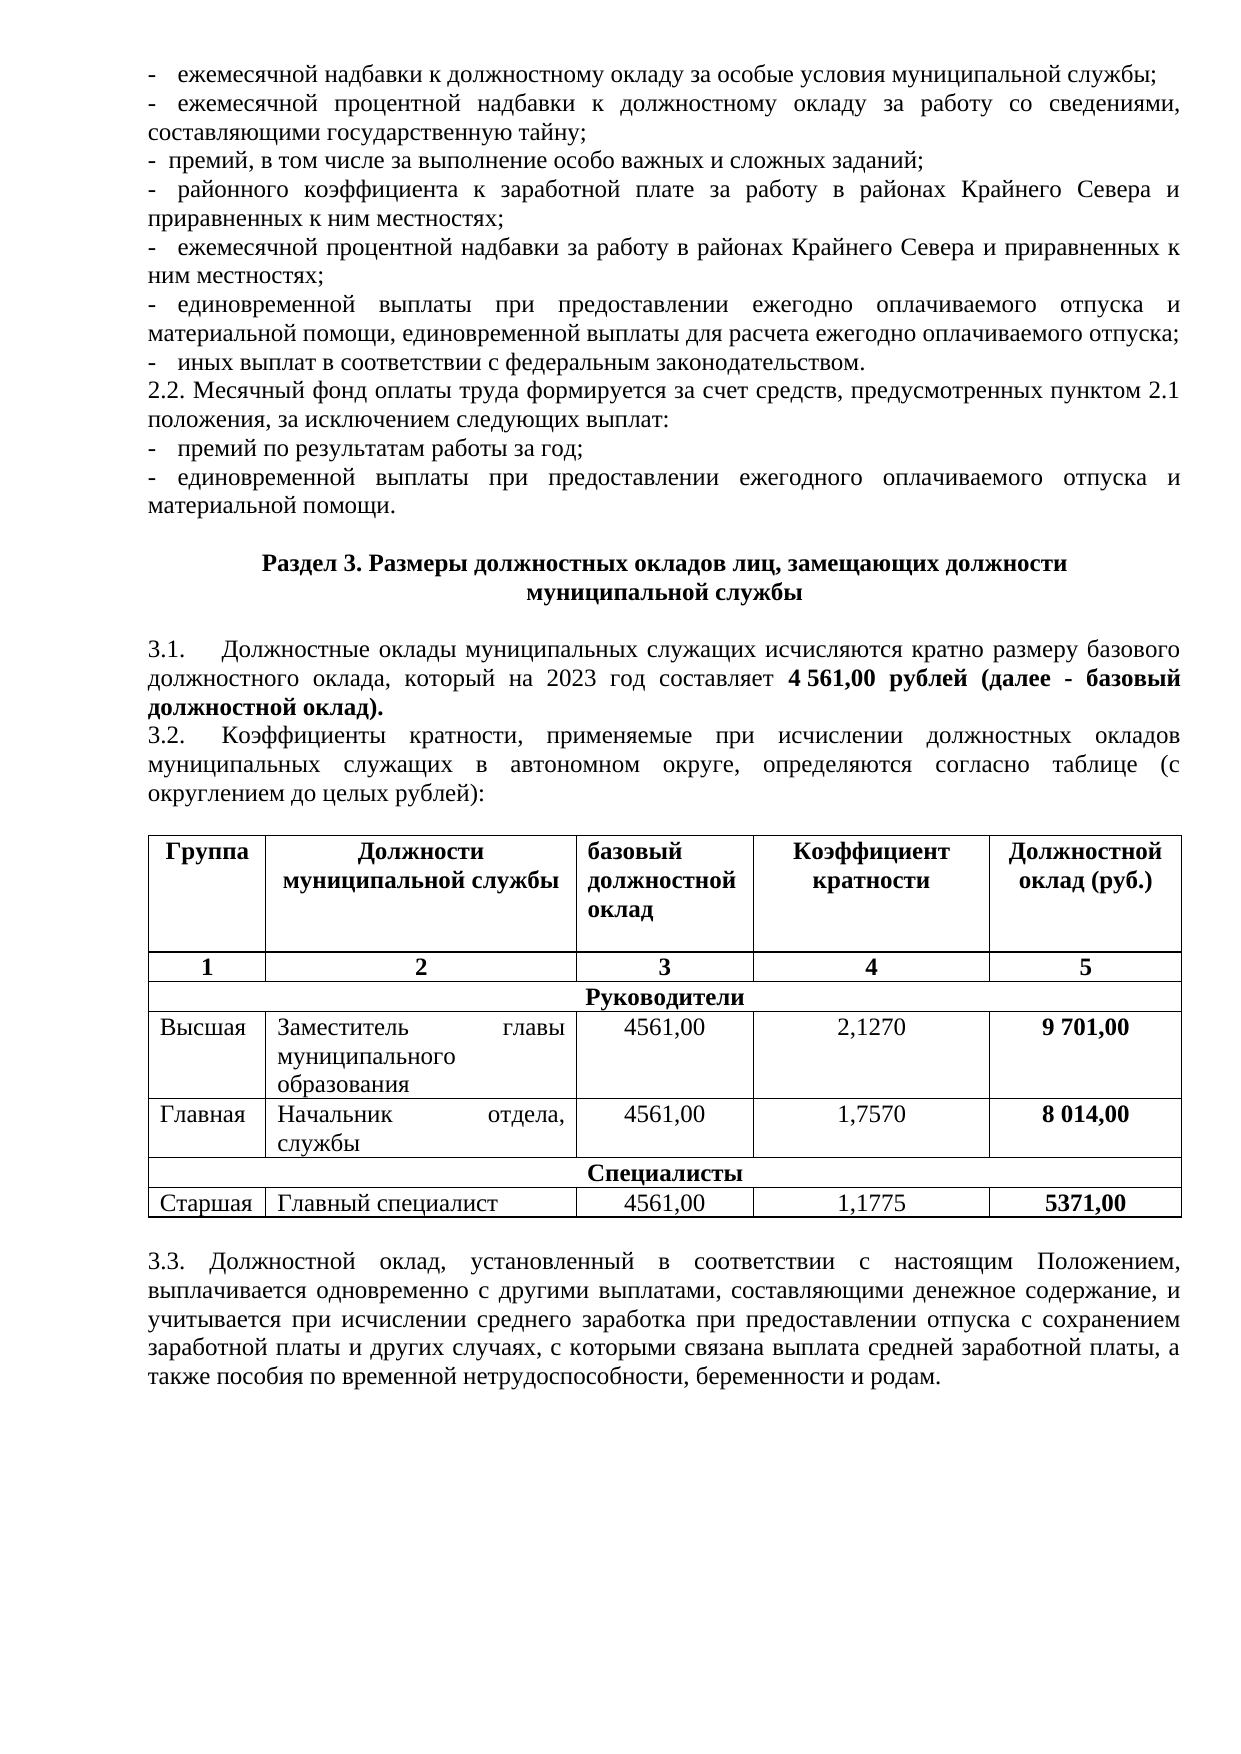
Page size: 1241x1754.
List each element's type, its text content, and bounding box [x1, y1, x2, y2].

table_header Группа [149, 836, 265, 951]
table_cell 4 [754, 953, 989, 981]
table_cell 5 [990, 953, 1181, 981]
text - премий, в том числе за выполнение особо важных и сложных заданий; [148, 145, 1181, 174]
text - премий по результатам работы за год; [148, 433, 1181, 462]
table_cell 9 701,00 [990, 1012, 1181, 1098]
list ежемесячной процентной надбавки за работу в районах Крайнего Севера и приравненных к ним местностях; [148, 232, 1181, 289]
table_cell Начальник отдела, службы [266, 1099, 576, 1157]
table_cell Главный специалист [266, 1188, 576, 1216]
text 3.3. Должностной оклад, установленный в соответствии с настоящим Положением, выплачивается одновременно с другими выплатами, составляющими денежное содержание, и учитывается при исчислении среднего заработка при предоставлении отпуска с сохранением заработной платы и других случаях, с которыми связана выплата средней заработной платы, а также пособия по временной нетрудоспособности, беременности и родам. [148, 1246, 1181, 1390]
text 3.2. Коэффициенты кратности, применяемые при исчислении должностных окладов муниципальных служащих в автономном округе, определяются согласно таблице (с округлением до целых рублей): [148, 720, 1181, 807]
table_cell Руководители [149, 982, 1181, 1011]
list ежемесячной надбавки к должностному окладу за особые условия муниципальной службы; [148, 59, 1181, 88]
list единовременной выплаты при предоставлении ежегодно оплачиваемого отпуска и материальной помощи, единовременной выплаты для расчета ежегодно оплачиваемого отпуска; [148, 289, 1181, 347]
table_header Должности муниципальной службы [266, 836, 576, 951]
table_cell Специалисты [149, 1158, 1181, 1187]
table_cell Заместитель главы муниципального образования [266, 1012, 576, 1098]
table_header базовый должностной оклад [577, 836, 753, 951]
table_cell 2 [266, 953, 576, 981]
list ежемесячной процентной надбавки к должностному окладу за работу со сведениями, составляющими государственную тайну; [148, 88, 1181, 145]
table_cell 1,1775 [754, 1188, 989, 1216]
table_header Коэффициент кратности [754, 836, 989, 951]
table_cell 4561,00 [577, 1012, 753, 1098]
text 3.1. Должностные оклады муниципальных служащих исчисляются кратно размеру базового должностного оклада, который на 2023 год составляет 4 561,00 рублей (далее - базовый должностной оклад). [148, 634, 1181, 720]
text муниципальной службы [148, 577, 1181, 605]
list иных выплат в соответствии с федеральным законодательством. [148, 347, 1181, 375]
table_cell 3 [577, 953, 753, 981]
table_cell 5371,00 [990, 1188, 1181, 1216]
table_cell 2,1270 [754, 1012, 989, 1098]
table_cell Старшая [149, 1188, 265, 1216]
text Раздел 3. Размеры должностных окладов лиц, замещающих должности [148, 548, 1181, 577]
table_cell Главная [149, 1099, 265, 1157]
text 2.2. Месячный фонд оплаты труда формируется за счет средств, предусмотренных пунктом 2.1 положения, за исключением следующих выплат: [148, 375, 1181, 433]
table_header Должностной оклад (руб.) [990, 836, 1181, 951]
list районного коэффициента к заработной плате за работу в районах Крайнего Севера и приравненных к ним местностях; [148, 174, 1181, 232]
table_cell 1,7570 [754, 1099, 989, 1157]
table_cell 1 [149, 953, 265, 981]
text - единовременной выплаты при предоставлении ежегодного оплачиваемого отпуска и материальной помощи. [148, 462, 1181, 519]
table_cell Высшая [149, 1012, 265, 1098]
table_cell 4561,00 [577, 1099, 753, 1157]
table_cell 4561,00 [577, 1188, 753, 1216]
table_cell 8 014,00 [990, 1099, 1181, 1157]
